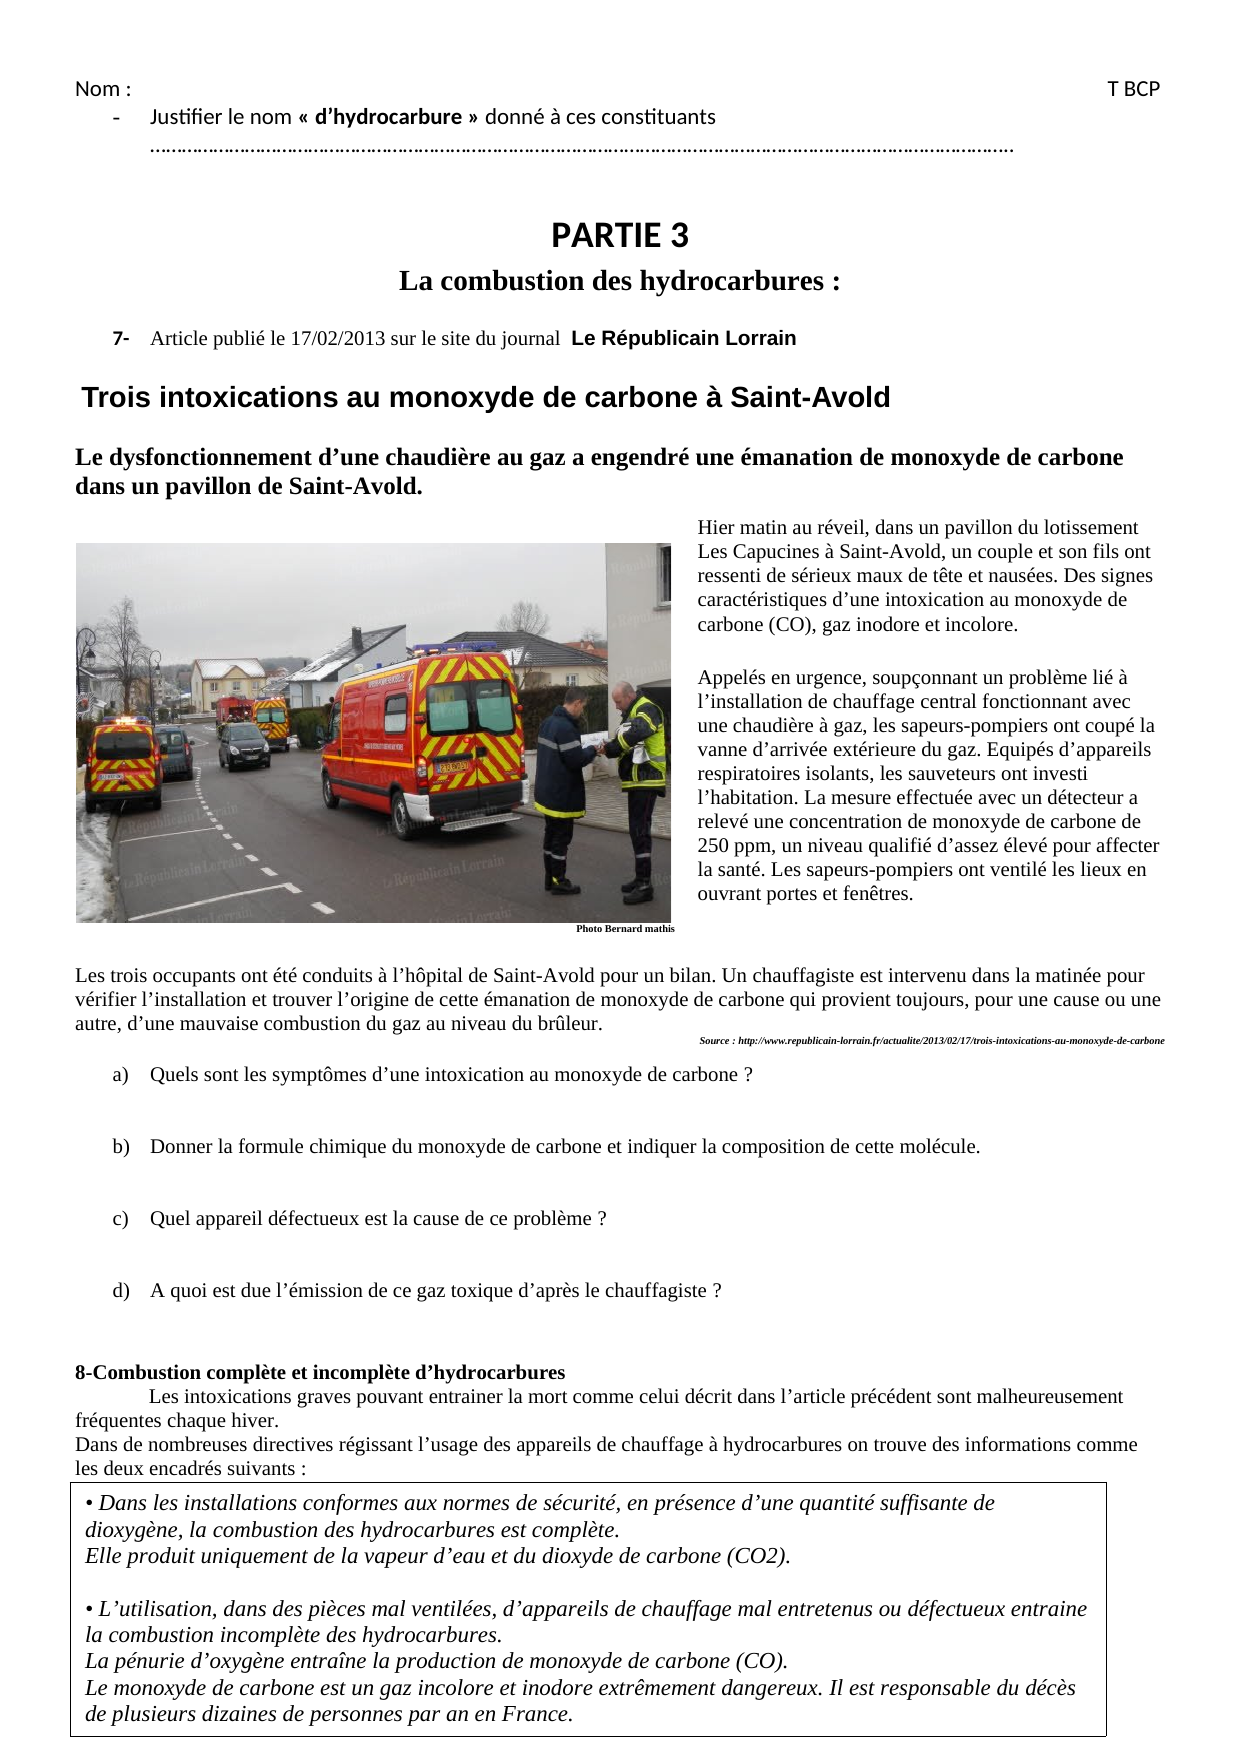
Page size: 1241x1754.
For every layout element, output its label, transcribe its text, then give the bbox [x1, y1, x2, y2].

text Dans de nombreuses directives régissant l’usage des appareils de chauffage à hydrocarbures on trouve des informations comme les deux encadrés suivants : [75, 1432, 1165, 1480]
list Justifier le nom « d’hydrocarbure » donné à ces constituants ……………………………………………………………………………………………………………………………………………….. [112, 102, 1165, 158]
text La combustion des hydrocarbures : [75, 263, 1165, 297]
picture [75, 543, 672, 923]
list Quels sont les symptômes d’une intoxication au monoxyde de carbone ? [112, 1061, 1165, 1086]
text PARTIE 3 [75, 211, 1165, 256]
text Les intoxications graves pouvant entrainer la mort comme celui décrit dans l’article précédent sont malheureusement fréquentes chaque hiver. [75, 1384, 1165, 1432]
table_cell Les trois occupants ont été conduits à l’hôpital de Saint-Avold pour un bilan. Un chauffagiste est intervenu dans la matinée pour vérifier l’installation et trouver l’origine de cette émanation de monoxyde de carbone qui provient toujours, pour une cause ou une autre, d’une mauvaise combustion du gaz au niveau du brûleur. Source : http://www.republicain-lorrain.fr/actualite/2013/02/17/trois-intoxications-au-monoxyde-de-carbone [64, 963, 1176, 1061]
table_cell Hier matin au réveil, dans un pavillon du lotissement Les Capucines à Saint-Avold, un couple et son fils ont ressenti de sérieux maux de tête et nausées. Des signes caractéristiques d’une intoxication au monoxyde de carbone (CO), gaz inodore et incolore. Appelés en urgence, soupçonnant un problème lié à l’installation de chauffage central fonctionnant avec une chaudière à gaz, les sapeurs-pompiers ont coupé la vanne d’arrivée extérieure du gaz. Equipés d’appareils respiratoires isolants, les sauveteurs ont investi l’habitation. La mesure effectuée avec un détecteur a relevé une concentration de monoxyde de carbone de 250 ppm, un niveau qualifié d’assez élevé pour affecter la santé. Les sapeurs-pompiers ont ventilé les lieux en ouvrant portes et fenêtres. [686, 515, 1176, 962]
list Quel appareil défectueux est la cause de ce problème ? [112, 1206, 1165, 1230]
text 8-Combustion complète et incomplète d’hydrocarbures [75, 1360, 1165, 1384]
table_header Article publié le 17/02/2013 sur le site du journal Le Républicain Lorrain Trois intoxications au monoxyde de carbone à Saint-Avold Le dysfonctionnement d’une chaudière au gaz a engendré une émanation de monoxyde de carbone dans un pavillon de Saint-Avold. [64, 325, 1176, 515]
list A quoi est due l’émission de ce gaz toxique d’après le chauffagiste ? [112, 1278, 1165, 1302]
table_cell Photo Bernard mathis [64, 515, 686, 962]
list Donner la formule chimique du monoxyde de carbone et indiquer la composition de cette molécule. [112, 1134, 1165, 1158]
